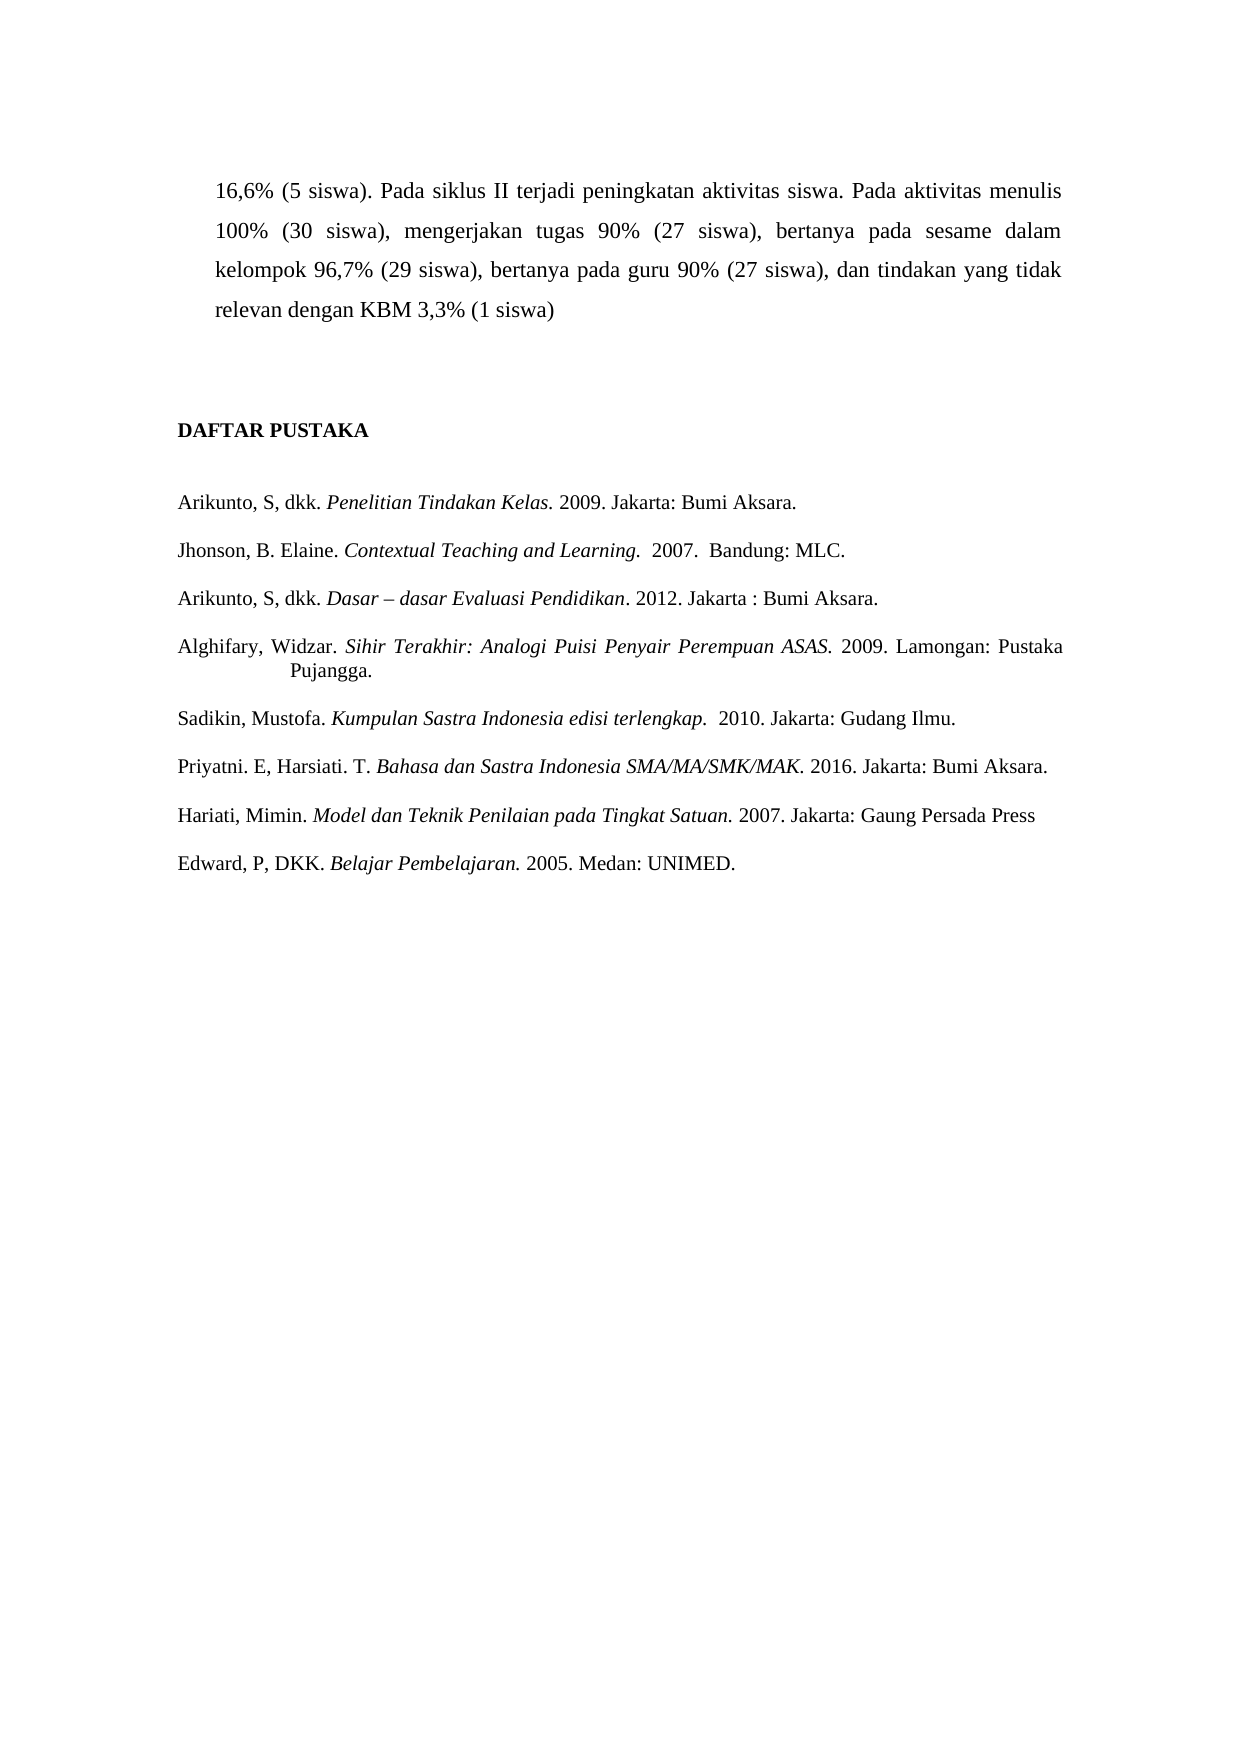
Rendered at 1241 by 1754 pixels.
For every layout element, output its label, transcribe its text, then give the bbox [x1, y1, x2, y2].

list Jhonson, B. Elaine. Contextual Teaching and Learning. 2007. Bandung: MLC. [177, 538, 1063, 562]
list Edward, P, DKK. Belajar Pembelajaran. 2005. Medan: UNIMED. [177, 851, 1063, 875]
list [177, 177, 1063, 322]
list Hariati, Mimin. Model dan Teknik Penilaian pada Tingkat Satuan. 2007. Jakarta: Gaung Persada Press [177, 803, 1063, 827]
list Arikunto, S, dkk. Dasar – dasar Evaluasi Pendidikan. 2012. Jakarta : Bumi Aksara. [177, 586, 1063, 610]
list Priyatni. E, Harsiati. T. Bahasa dan Sastra Indonesia SMA/MA/SMK/MAK. 2016. Jakarta: Bumi Aksara. [177, 754, 1063, 778]
list Alghifary, Widzar. Sihir Terakhir: Analogi Puisi Penyair Perempuan ASAS. 2009. Lamongan: Pustaka Pujangga. [177, 634, 1063, 682]
list DAFTAR PUSTAKA [177, 418, 1063, 442]
list Sadikin, Mustofa. Kumpulan Sastra Indonesia edisi terlengkap. 2010. Jakarta: Gudang Ilmu. [177, 706, 1063, 730]
list Arikunto, S, dkk. Penelitian Tindakan Kelas. 2009. Jakarta: Bumi Aksara. [177, 490, 1063, 514]
